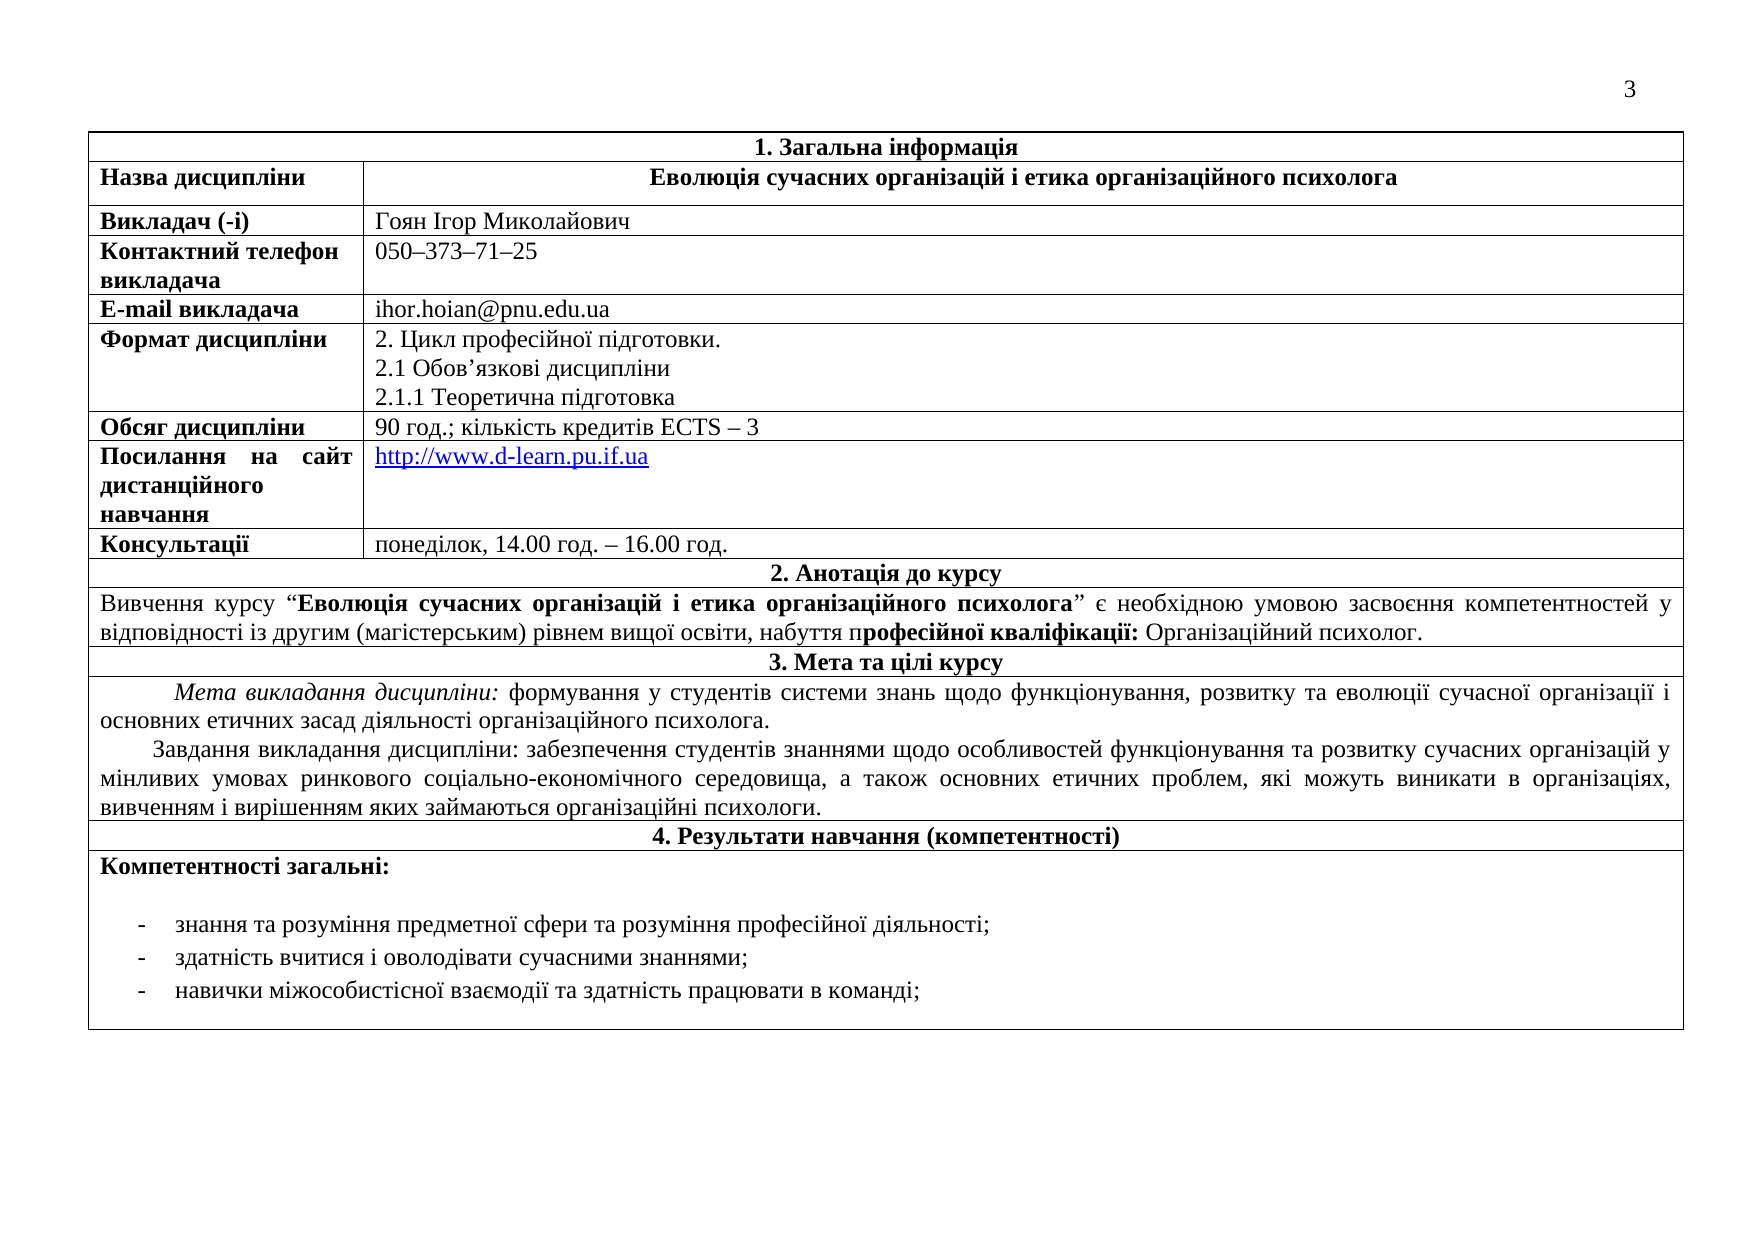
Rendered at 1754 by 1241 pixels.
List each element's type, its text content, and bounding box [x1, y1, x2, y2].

table_cell 2. Анотація до курсу [89, 559, 1683, 587]
table_cell 3. Мета та цілі курсу [89, 647, 1683, 676]
table_cell 2. Цикл професійної підготовки. 2.1 Обов’язкові дисципліни 2.1.1 Теоретична підготовка [364, 324, 1683, 411]
table_cell Мета викладання дисципліни: формування у студентів системи знань щодо функціонування, розвитку та еволюції сучасної організації і основних етичних засад діяльності організаційного психолога. Завдання викладання дисципліни: забезпечення студентів знаннями щодо особливостей функціонування та розвитку сучасних організацій у мінливих умовах ринкового соціально-економічного середовища, а також основних етичних проблем, які можуть виникати в організаціях, вивченням і вирішенням яких займаються організаційні психологи. [89, 677, 1683, 820]
table_cell 050–373–71–25 [364, 236, 1683, 293]
table_cell Еволюція сучасних організацій і етика організаційного психолога [364, 162, 1683, 205]
table_cell Назва дисципліни [89, 162, 363, 205]
table_cell Контактний телефон викладача [89, 236, 363, 293]
table_cell E-mail викладача [89, 295, 363, 323]
table_cell Посилання на сайт дистанційного навчання [89, 441, 363, 528]
table_cell Викладач (-і) [89, 206, 363, 235]
table_cell Обсяг дисципліни [89, 412, 363, 440]
table_header 1. Загальна інформація [89, 133, 1683, 161]
table_cell Консультації [89, 529, 363, 557]
table_cell Вивчення курсу “Еволюція сучасних організацій і етика організаційного психолога” є необхідною умовою засвоєння компетентностей у відповідності із другим (магістерським) рівнем вищої освіти, набуття професійної кваліфікації: Організаційний психолог. [89, 588, 1683, 646]
table_cell Формат дисципліни [89, 324, 363, 411]
table_cell 4. Результати навчання (компетентності) [89, 821, 1683, 850]
table_cell Гоян Ігор Миколайович [364, 206, 1683, 235]
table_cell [89, 851, 1683, 1029]
table_cell ihor.hoian@pnu.edu.ua [364, 295, 1683, 323]
table_cell http://www.d-learn.pu.if.ua [364, 441, 1683, 528]
table_cell понеділок, 14.00 год. – 16.00 год. [364, 529, 1683, 557]
table_cell 90 год.; кількість кредитів ECTS – 3 [364, 412, 1683, 440]
